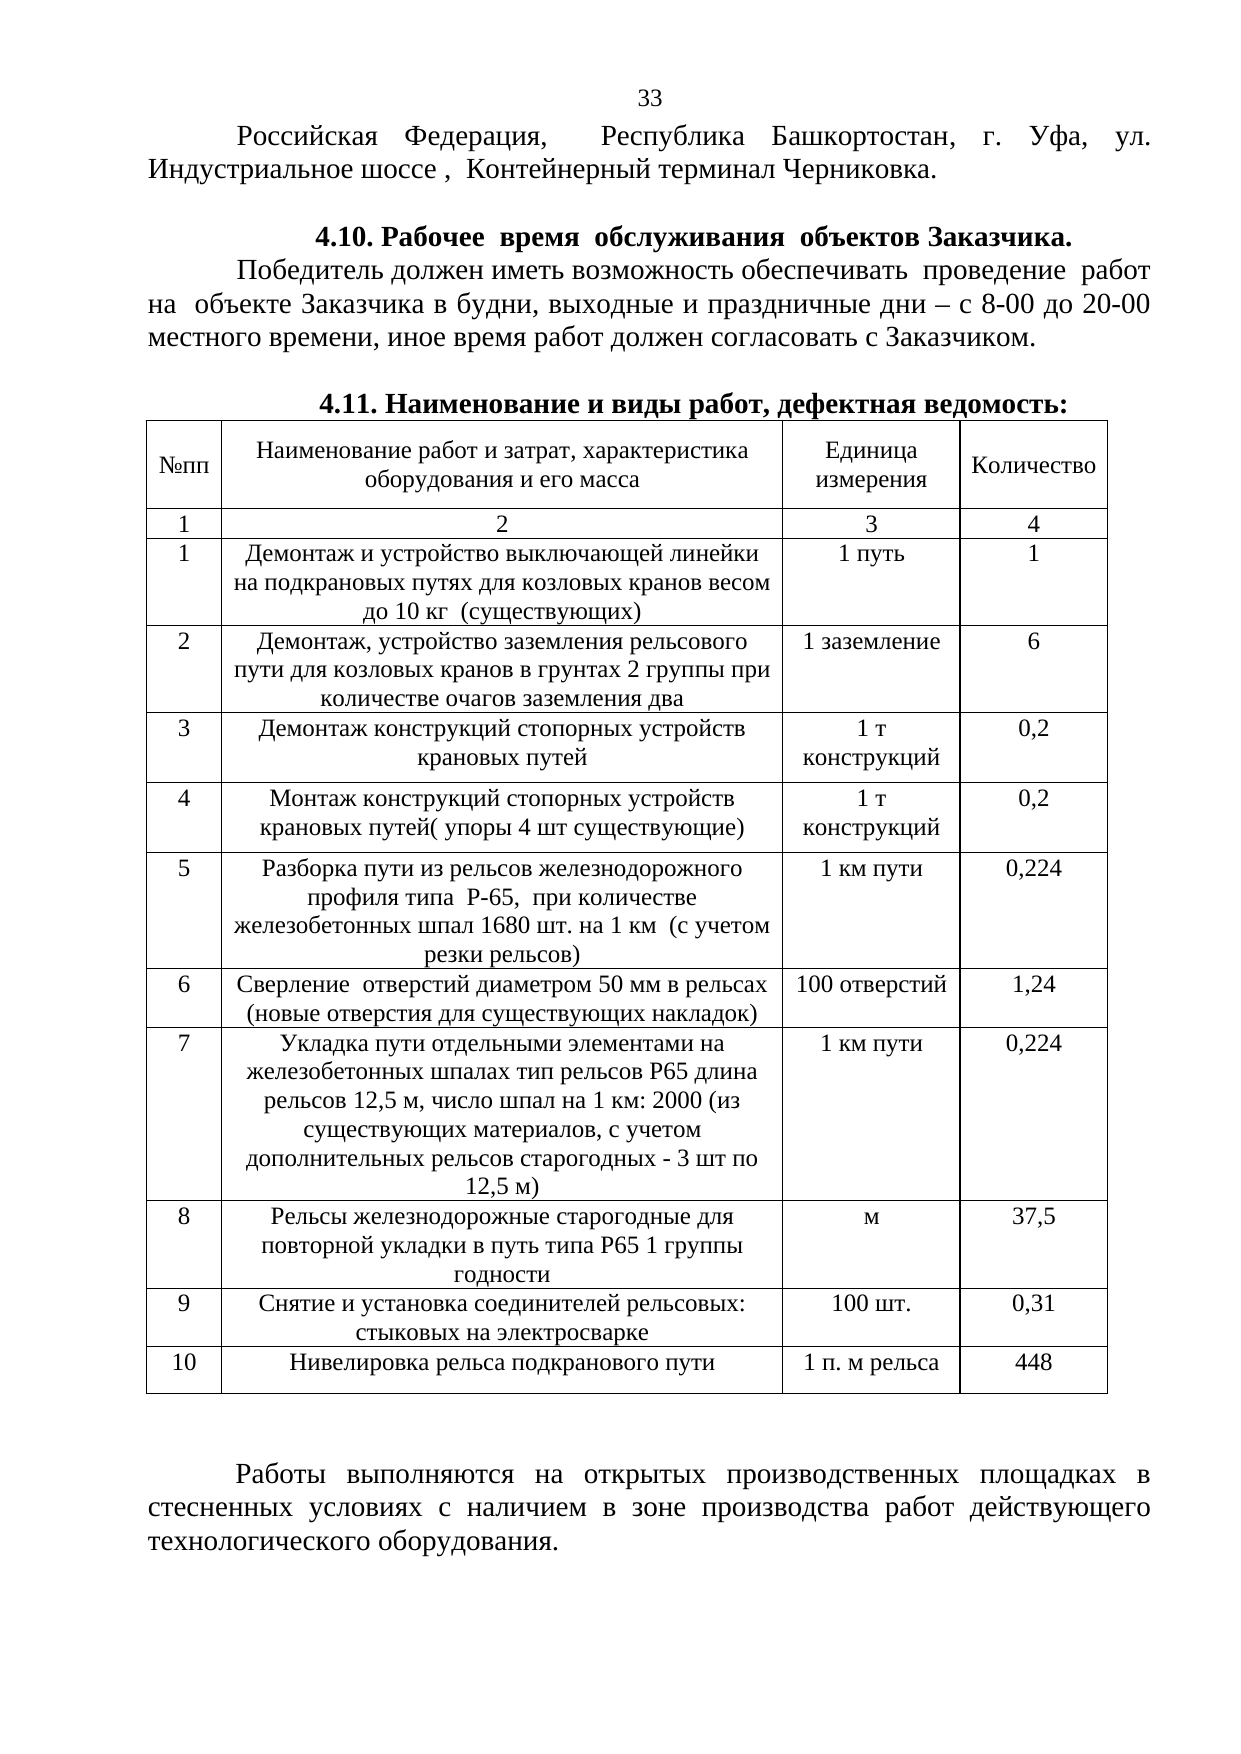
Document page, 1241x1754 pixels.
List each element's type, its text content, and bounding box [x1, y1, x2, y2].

table_cell 0,2 [961, 713, 1107, 782]
table_cell 1 [147, 539, 221, 625]
table_header Количество [961, 421, 1107, 508]
table_cell 3 [147, 713, 221, 782]
table_cell Снятие и установка соединителей рельсовых: стыковых на электросварке [222, 1289, 782, 1346]
table_cell 1 [961, 539, 1107, 625]
text Работы выполняются на открытых производственных площадках в стесненных условиях с наличием в зоне производства работ действующего технологического оборудования. [148, 1456, 1152, 1556]
table_cell м [783, 1201, 959, 1287]
table_cell Рельсы железнодорожные старогодные для повторной укладки в путь типа Р65 1 группы годности [222, 1201, 782, 1287]
table_header №пп [147, 421, 221, 508]
table_cell 0,224 [961, 853, 1107, 968]
table_cell Разборка пути из рельсов железнодорожного профиля типа Р-65, при количестве железобетонных шпал 1680 шт. на 1 км (с учетом резки рельсов) [222, 853, 782, 968]
table_cell 1 путь [783, 539, 959, 625]
table_cell 4 [147, 783, 221, 852]
table_cell Демонтаж, устройство заземления рельсового пути для козловых кранов в грунтах 2 группы при количестве очагов заземления два [222, 626, 782, 712]
table_cell 1 заземление [783, 626, 959, 712]
table_cell 1,24 [961, 969, 1107, 1027]
table_cell Укладка пути отдельными элементами на железобетонных шпалах тип рельсов Р65 длина рельсов 12,5 м, число шпал на 1 км: 2000 (из существующих материалов, с учетом дополнительных рельсов старогодных - 3 шт по 12,5 м) [222, 1028, 782, 1200]
table_cell 1 т конструкций [783, 713, 959, 782]
text Победитель должен иметь возможность обеспечивать проведение работ на объекте Заказчика в будни, выходные и праздничные дни – с 8-00 до 20-00 местного времени, иное время работ должен согласовать с Заказчиком. [148, 252, 1152, 353]
table_cell 0,224 [961, 1028, 1107, 1200]
table_cell Демонтаж и устройство выключающей линейки на подкрановых путях для козловых кранов весом до 10 кг (существующих) [222, 539, 782, 625]
table_cell 2 [222, 509, 782, 537]
table_cell 100 отверстий [783, 969, 959, 1027]
table_cell 8 [147, 1201, 221, 1287]
table_header Единица измерения [783, 421, 959, 508]
table_cell 448 [961, 1347, 1107, 1392]
table_cell Демонтаж конструкций стопорных устройств крановых путей [222, 713, 782, 782]
table_cell 1 км пути [783, 1028, 959, 1200]
table_cell 7 [147, 1028, 221, 1200]
table_cell 1 км пути [783, 853, 959, 968]
table_cell 9 [147, 1289, 221, 1346]
table_cell 10 [147, 1347, 221, 1392]
table_cell 1 [147, 509, 221, 537]
table_cell 3 [783, 509, 959, 537]
text Российская Федерация, Республика Башкортостан, г. Уфа, ул. Индустриальное шоссе , Контейнерный терминал Черниковка. [148, 118, 1152, 185]
table_cell 0,31 [961, 1289, 1107, 1346]
table_cell 6 [147, 969, 221, 1027]
text 4.11. Наименование и виды работ, дефектная ведомость: [148, 386, 1152, 420]
table_cell 0,2 [961, 783, 1107, 852]
table_cell 100 шт. [783, 1289, 959, 1346]
table_cell Нивелировка рельса подкранового пути [222, 1347, 782, 1392]
table_cell Монтаж конструкций стопорных устройств крановых путей( упоры 4 шт существующие) [222, 783, 782, 852]
table_cell 1 п. м рельса [783, 1347, 959, 1392]
table_cell 6 [961, 626, 1107, 712]
table_cell 37,5 [961, 1201, 1107, 1287]
table_header Наименование работ и затрат, характеристика оборудования и его масса [222, 421, 782, 508]
table_cell 4 [961, 509, 1107, 537]
table_cell 5 [147, 853, 221, 968]
text 4.10. Рабочее время обслуживания объектов Заказчика. [148, 219, 1152, 252]
table_cell 2 [147, 626, 221, 712]
table_cell 1 т конструкций [783, 783, 959, 852]
table_cell Сверление отверстий диаметром 50 мм в рельсах (новые отверстия для существующих накладок) [222, 969, 782, 1027]
